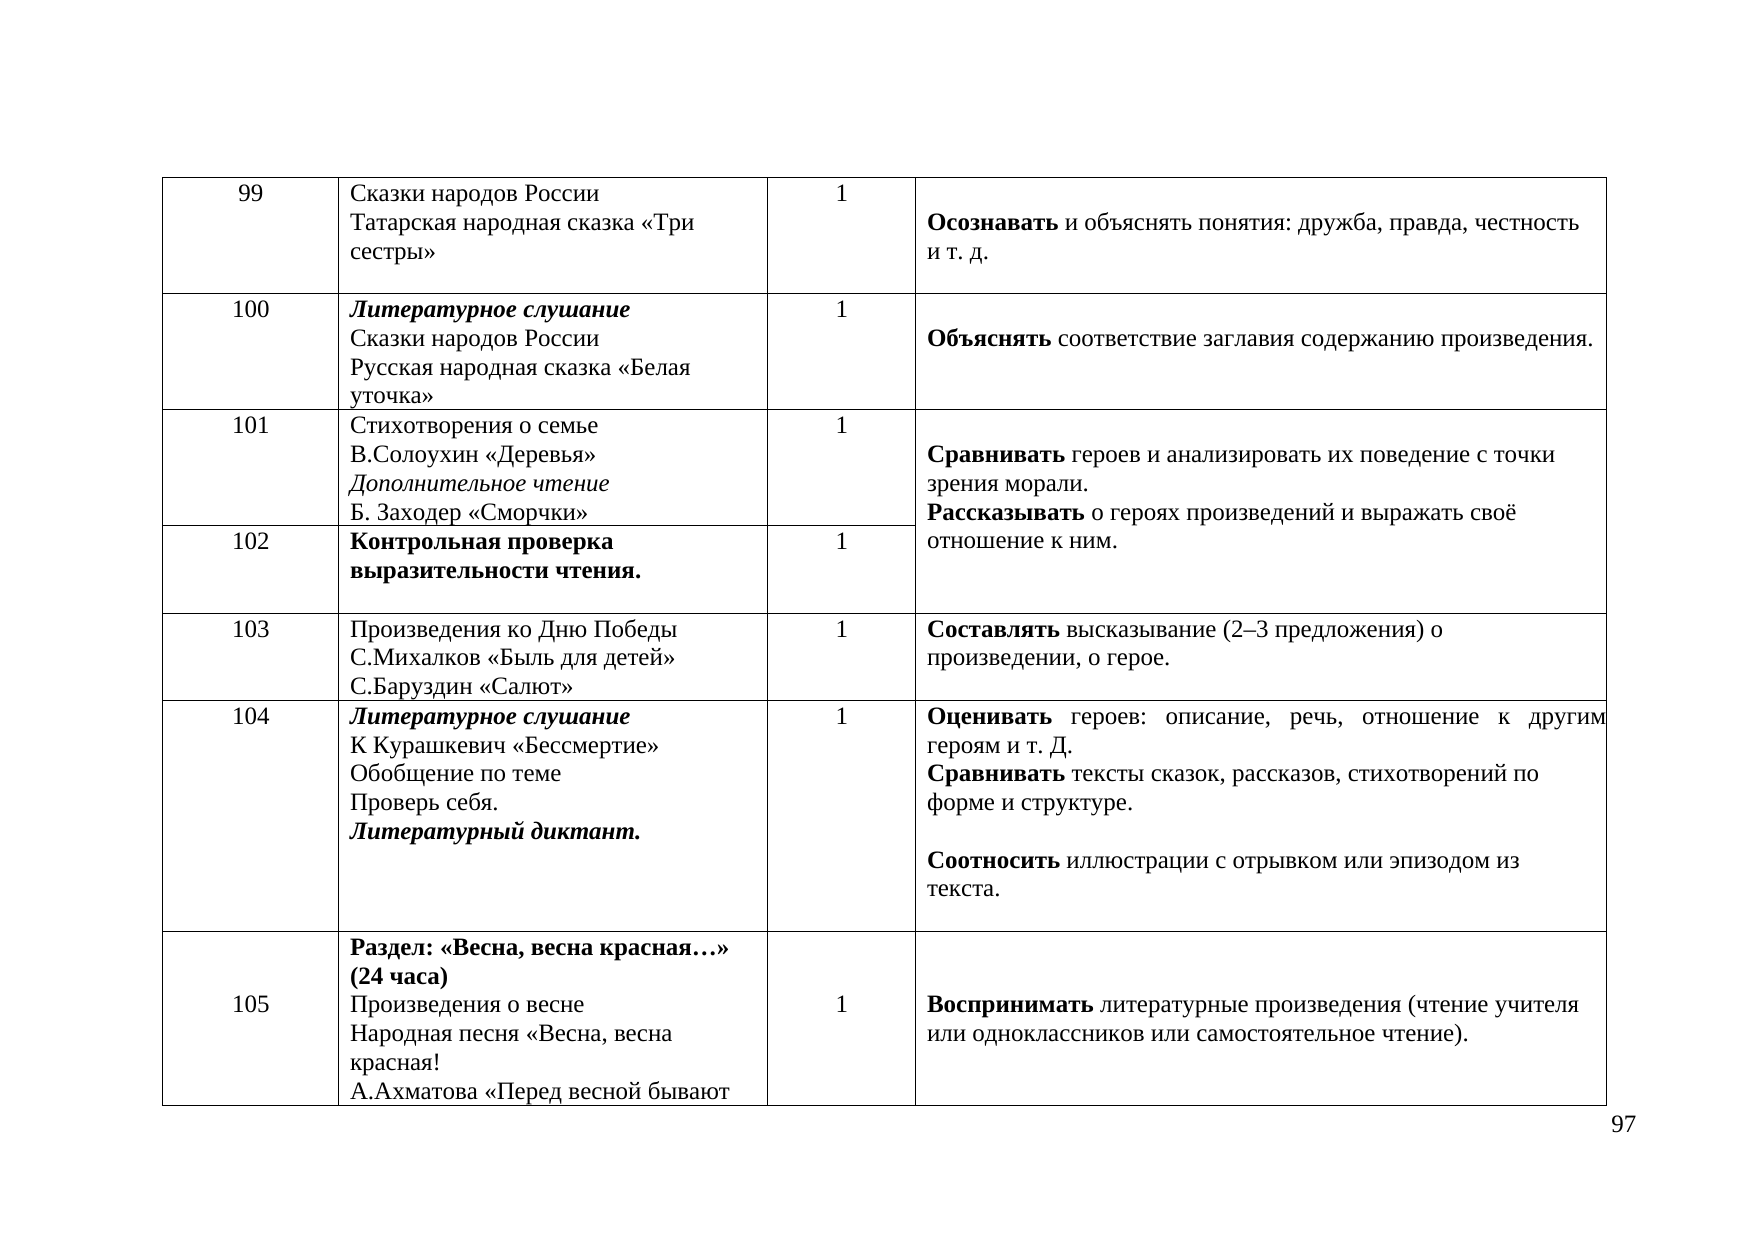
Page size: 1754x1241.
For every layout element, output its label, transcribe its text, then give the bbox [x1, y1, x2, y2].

table_cell Сказки народов России Татарская народная сказка «Три сестры» [339, 178, 767, 293]
table_cell 1 [768, 410, 915, 525]
table_cell Литературное слушание К Курашкевич «Бессмертие» Обобщение по теме Проверь себя. Литературный диктант. [339, 701, 767, 931]
table_cell 1 [768, 614, 915, 700]
table_cell 99 [163, 178, 338, 293]
table_cell 105 [163, 932, 338, 1104]
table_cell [916, 932, 1606, 1104]
table_cell 1 [768, 526, 915, 613]
table_cell 100 [163, 294, 338, 409]
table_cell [916, 178, 1606, 293]
table_cell Произведения ко Дню Победы С.Михалков «Быль для детей» С.Баруздин «Салют» [339, 614, 767, 700]
table_cell Стихотворения о семье В.Солоухин «Деревья» Дополнительное чтение Б. Заходер «Сморчки» [339, 410, 767, 525]
table_cell 1 [768, 932, 915, 1104]
table_cell 1 [768, 178, 915, 293]
table_cell 103 [163, 614, 338, 700]
table_cell Литературное слушание Сказки народов России Русская народная сказка «Белая уточка» [339, 294, 767, 409]
table_cell Оценивать героев: описание, речь, отношение к другим героям и т. Д. Сравнивать тексты сказок, рассказов, стихотворений по форме и структуре. Соотносить иллюстрации с отрывком или эпизодом из текста. [916, 701, 1606, 931]
table_cell Составлять высказывание (2–3 предложения) о произведении, о герое. [916, 614, 1606, 700]
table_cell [339, 932, 767, 1104]
table_cell Контрольная проверка выразительности чтения. [339, 526, 767, 613]
table_cell 102 [163, 526, 338, 613]
table_cell 1 [768, 701, 915, 931]
table_cell Сравнивать героев и анализировать их поведение с точки зрения морали. Рассказывать о героях произведений и выражать своё отношение к ним. [916, 410, 1606, 613]
table_cell 104 [163, 701, 338, 931]
table_cell 1 [768, 294, 915, 409]
table_cell Объяснять соответствие заглавия содержанию произведения. [916, 294, 1606, 409]
table_cell 101 [163, 410, 338, 525]
